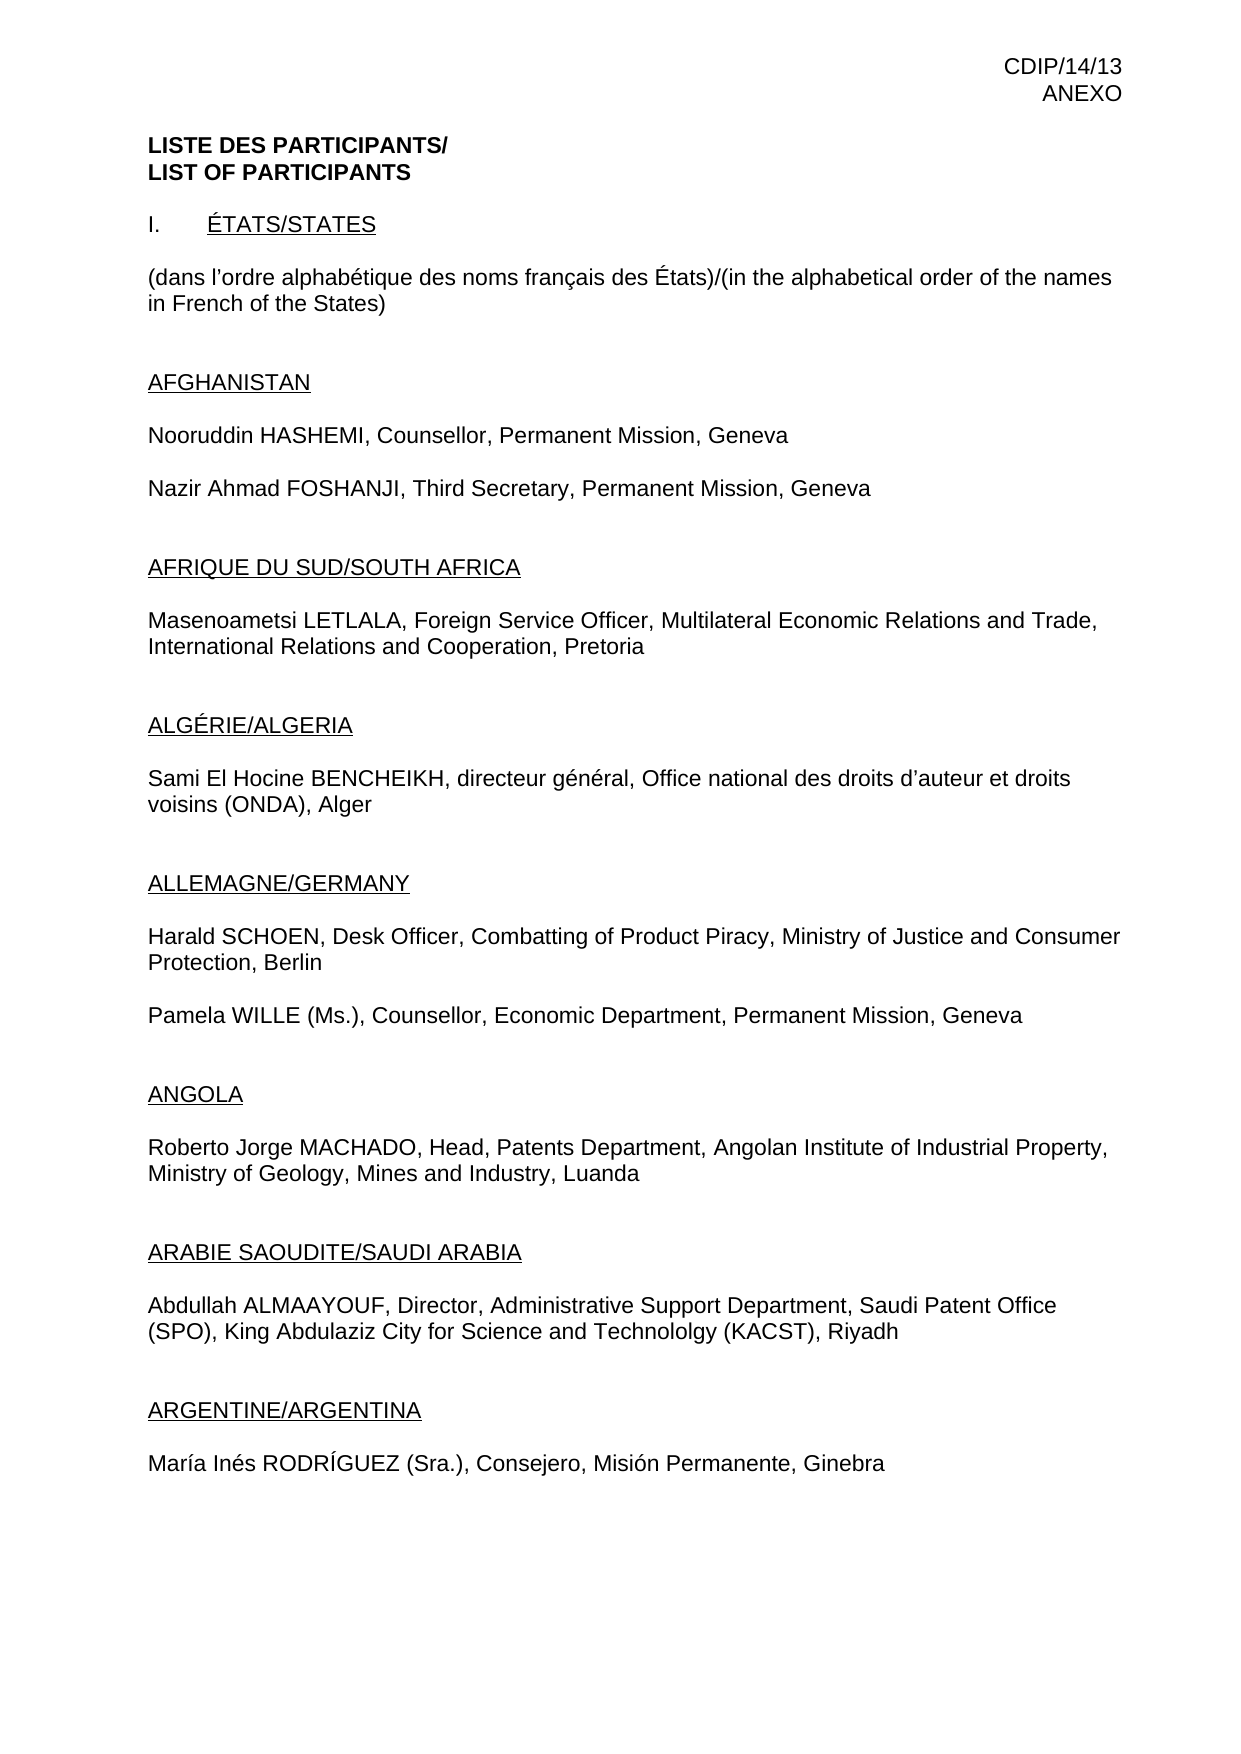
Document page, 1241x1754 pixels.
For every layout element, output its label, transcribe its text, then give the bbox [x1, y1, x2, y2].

text LIST OF PARTICIPANTS [148, 158, 1122, 185]
text ARABIE SAOUDITE/SAUDI ARABIA [148, 1239, 1122, 1265]
text Nooruddin HASHEMI, Counsellor, Permanent Mission, Geneva [148, 422, 1122, 448]
text María Inés RODRÍGUEZ (Sra.), Consejero, Misión Permanente, Ginebra [148, 1450, 1122, 1476]
text Sami El Hocine BENCHEIKH, directeur général, Office national des droits d’auteur et droits voisins (ONDA), Alger [148, 765, 1122, 817]
text Pamela WILLE (Ms.), Counsellor, Economic Department, Permanent Mission, Geneva [148, 1002, 1122, 1028]
text Roberto Jorge MACHADO, Head, Patents Department, Angolan Institute of Industrial Property, Ministry of Geology, Mines and Industry, Luanda [148, 1134, 1122, 1186]
text Harald SCHOEN, Desk Officer, Combatting of Product Piracy, Ministry of Justice and Consumer Protection, Berlin [148, 923, 1122, 976]
text (dans l’ordre alphabétique des noms français des États)/(in the alphabetical order of the names in French of the States) [148, 264, 1122, 317]
text Nazir Ahmad FOSHANJI, Third Secretary, Permanent Mission, Geneva [148, 475, 1122, 501]
text AFGHANISTAN [148, 369, 1122, 396]
text ARGENTINE/ARGENTINA [148, 1397, 1122, 1423]
text AFRIQUE DU SUD/SOUTH AFRICA [148, 554, 1122, 580]
text I. ÉTATS/STATES [148, 211, 1122, 238]
text Abdullah ALMAAYOUF, Director, Administrative Support Department, Saudi Patent Office (SPO), King Abdulaziz City for Science and Technololgy (KACST), Riyadh [148, 1292, 1122, 1344]
text Masenoametsi LETLALA, Foreign Service Officer, Multilateral Economic Relations and Trade, International Relations and Cooperation, Pretoria [148, 607, 1122, 659]
text LISTE DES PARTICIPANTS/ [148, 132, 1122, 158]
text ALLEMAGNE/GERMANY [148, 870, 1122, 896]
text ANGOLA [148, 1081, 1122, 1107]
text ALGÉRIE/ALGERIA [148, 712, 1122, 738]
